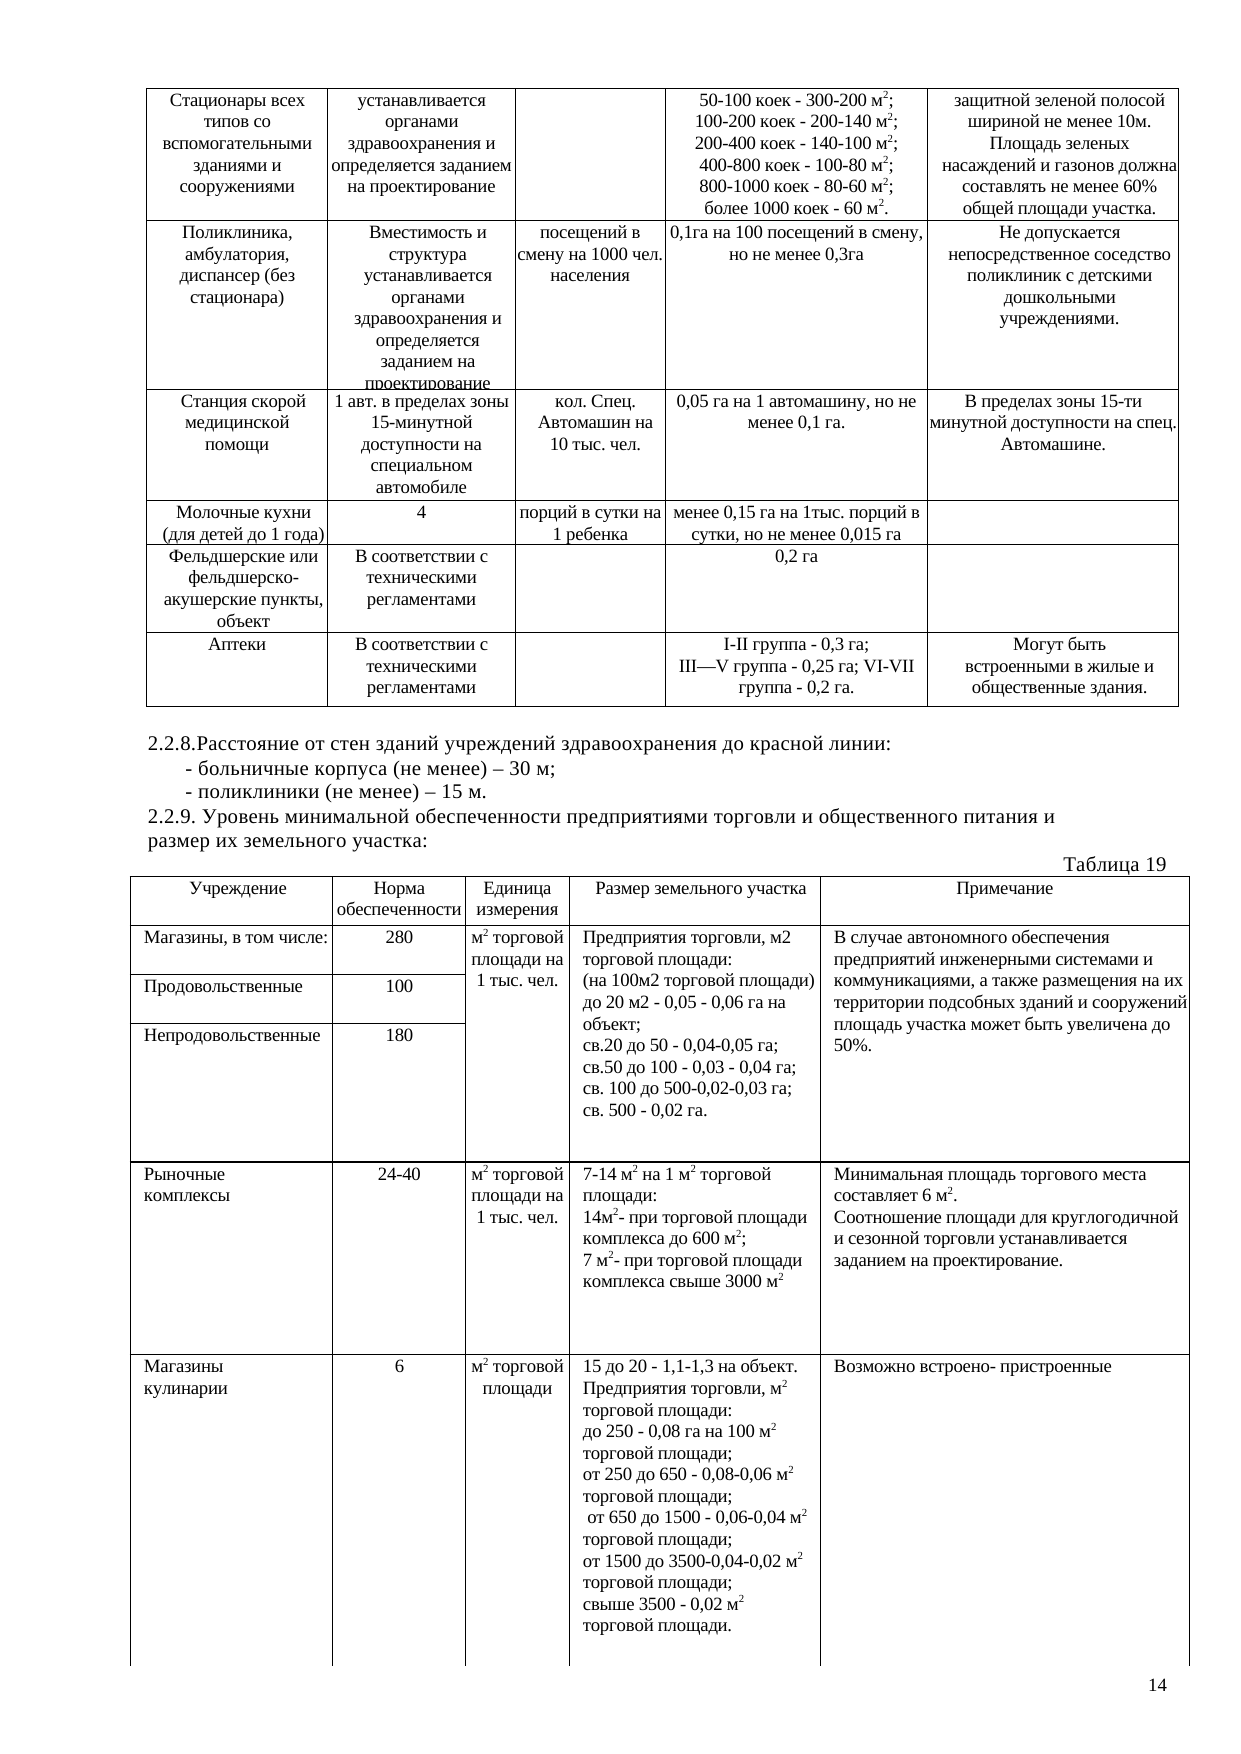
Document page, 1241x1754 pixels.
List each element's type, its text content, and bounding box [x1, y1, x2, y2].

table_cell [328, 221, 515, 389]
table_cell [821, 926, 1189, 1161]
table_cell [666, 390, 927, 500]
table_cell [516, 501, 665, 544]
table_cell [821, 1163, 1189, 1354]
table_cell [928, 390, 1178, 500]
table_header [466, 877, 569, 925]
text Таблица 19 [148, 852, 1166, 876]
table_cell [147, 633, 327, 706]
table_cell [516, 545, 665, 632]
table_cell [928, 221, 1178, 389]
text 2.2.8.Расстояние от стен зданий учреждений здравоохранения до красной линии: [148, 731, 1166, 755]
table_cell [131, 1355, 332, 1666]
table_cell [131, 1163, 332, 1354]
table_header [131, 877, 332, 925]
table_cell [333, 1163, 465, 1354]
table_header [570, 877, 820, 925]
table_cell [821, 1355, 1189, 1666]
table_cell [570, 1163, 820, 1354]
text - поликлиники (не менее) – 15 м. [185, 779, 1166, 803]
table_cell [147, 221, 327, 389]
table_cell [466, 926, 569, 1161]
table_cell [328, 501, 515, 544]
text 2.2.9. Уровень минимальной обеспеченности предприятиями торговли и общественного питания и размер их земельного участка: [148, 803, 1118, 852]
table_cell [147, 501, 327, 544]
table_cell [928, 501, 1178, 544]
text - больничные корпуса (не менее) – 30 м; [185, 755, 1166, 779]
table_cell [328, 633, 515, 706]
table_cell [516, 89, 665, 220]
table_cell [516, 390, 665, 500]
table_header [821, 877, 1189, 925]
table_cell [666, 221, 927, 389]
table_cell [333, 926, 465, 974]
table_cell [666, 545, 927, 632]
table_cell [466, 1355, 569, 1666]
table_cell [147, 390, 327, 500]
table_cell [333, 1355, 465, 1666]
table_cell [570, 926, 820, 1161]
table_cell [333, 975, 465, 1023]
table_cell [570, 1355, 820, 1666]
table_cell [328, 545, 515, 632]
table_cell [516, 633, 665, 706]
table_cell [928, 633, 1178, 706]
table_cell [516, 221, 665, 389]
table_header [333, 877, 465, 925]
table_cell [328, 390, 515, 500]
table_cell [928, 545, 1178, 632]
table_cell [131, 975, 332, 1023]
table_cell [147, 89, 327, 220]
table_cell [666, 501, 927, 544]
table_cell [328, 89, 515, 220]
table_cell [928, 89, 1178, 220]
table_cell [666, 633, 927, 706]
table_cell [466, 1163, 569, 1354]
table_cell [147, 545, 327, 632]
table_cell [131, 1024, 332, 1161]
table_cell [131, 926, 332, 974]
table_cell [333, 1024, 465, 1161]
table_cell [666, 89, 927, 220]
